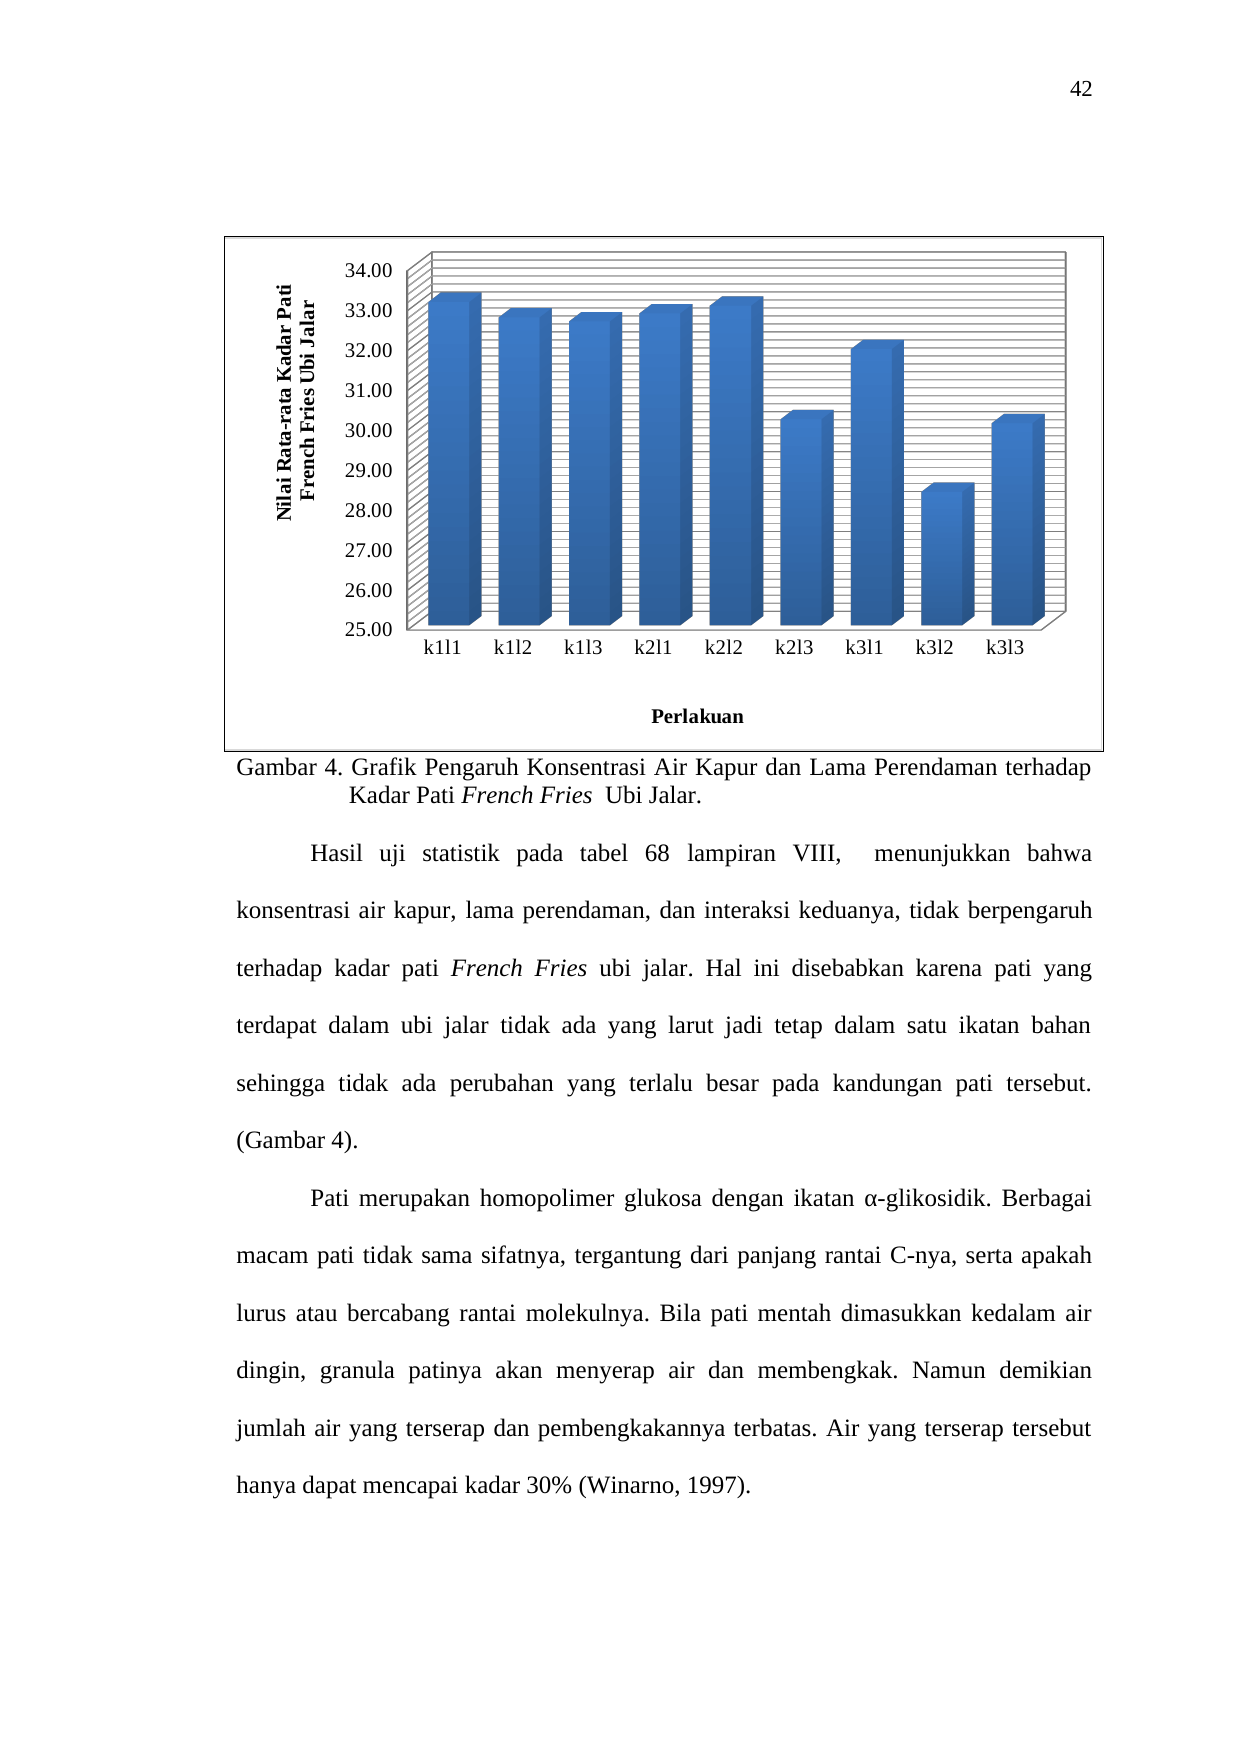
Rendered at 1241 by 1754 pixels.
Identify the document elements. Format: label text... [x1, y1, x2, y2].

text Pati merupakan homopolimer glukosa dengan ikatan α-glikosidik. Berbagai macam pati tidak sama sifatnya, tergantung dari panjang rantai C-nya, serta apakah lurus atau bercabang rantai molekulnya. Bila pati mentah dimasukkan kedalam air dingin, granula patinya akan menyerap air dan membengkak. Namun demikian jumlah air yang terserap dan pembengkakannya terbatas. Air yang terserap tersebut hanya dapat mencapai kadar 30% (Winarno, 1997). [236, 1183, 1093, 1499]
text Hasil uji statistik pada tabel 68 lampiran VIII, menunjukkan bahwa konsentrasi air kapur, lama perendaman, dan interaksi keduanya, tidak berpengaruh terhadap kadar pati French Fries ubi jalar. Hal ini disebabkan karena pati yang terdapat dalam ubi jalar tidak ada yang larut jadi tetap dalam satu ikatan bahan sehingga tidak ada perubahan yang terlalu besar pada kandungan pati tersebut. (Gambar 4). [236, 838, 1093, 1154]
text Gambar 4. Grafik Pengaruh Konsentrasi Air Kapur dan Lama Perendaman terhadap Kadar Pati French Fries Ubi Jalar. [236, 752, 1093, 809]
